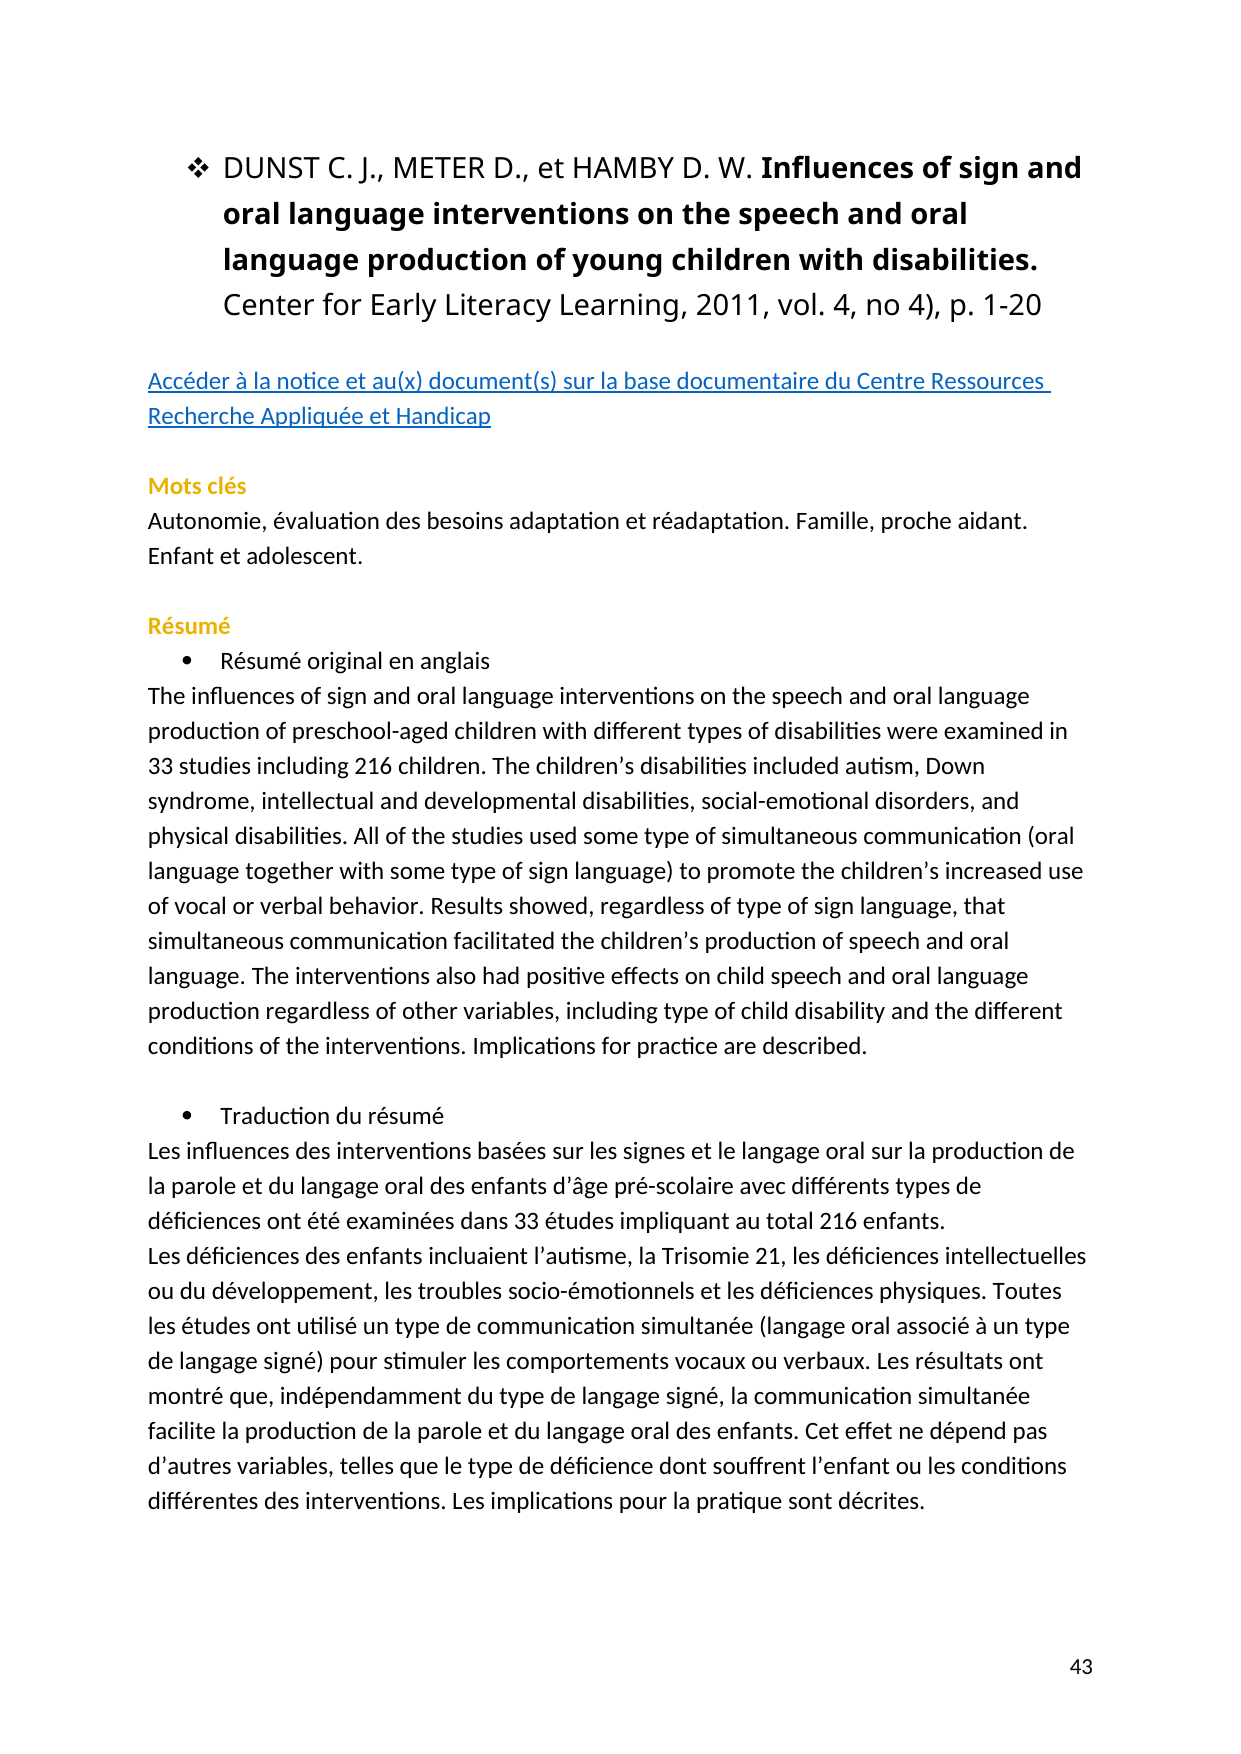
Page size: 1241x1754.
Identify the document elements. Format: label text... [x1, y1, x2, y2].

text Mots clés [148, 470, 1093, 501]
text Les influences des interventions basées sur les signes et le langage oral sur la production de la parole et du langage oral des enfants d’âge pré-scolaire avec différents types de déficiences ont été examinées dans 33 études impliquant au total 216 enfants. Les déficiences des enfants incluaient l’autisme, la Trisomie 21, les déficiences intellectuelles ou du développement, les troubles socio-émotionnels et les déficiences physiques. Toutes les études ont utilisé un type de communication simultanée (langage oral associé à un type de langage signé) pour stimuler les comportements vocaux ou verbaux. Les résultats ont montré que, indépendamment du type de langage signé, la communication simultanée facilite la production de la parole et du langage oral des enfants. Cet effet ne dépend pas d’autres variables, telles que le type de déficience dont souffrent l’enfant ou les conditions différentes des interventions. Les implications pour la pratique sont décrites. [148, 1135, 1093, 1516]
text The influences of sign and oral language interventions on the speech and oral language production of preschool-aged children with different types of disabilities were examined in 33 studies including 216 children. The children’s disabilities included autism, Down syndrome, intellectual and developmental disabilities, social-emotional disorders, and physical disabilities. All of the studies used some type of simultaneous communication (oral language together with some type of sign language) to promote the children’s increased use of vocal or verbal behavior. Results showed, regardless of type of sign language, that simultaneous communication facilitated the children’s production of speech and oral language. The interventions also had positive effects on child speech and oral language production regardless of other variables, including type of child disability and the different conditions of the interventions. Implications for practice are described. [148, 680, 1093, 1061]
text Accéder à la notice et au(x) document(s) sur la base documentaire du Centre Ressources Recherche Appliquée et Handicap [148, 365, 1093, 431]
text Autonomie, évaluation des besoins adaptation et réadaptation. Famille, proche aidant. Enfant et adolescent. [148, 505, 1093, 571]
list Résumé original en anglais [183, 645, 1093, 676]
text Résumé [148, 610, 1093, 641]
subtitle DUNST C. J., METER D., et HAMBY D. W. Influences of sign and oral language interventions on the speech and oral language production of young children with disabilities. Center for Early Literacy Learning, 2011, vol. 4, no 4), p. 1-20 [185, 148, 1093, 324]
list Traduction du résumé [183, 1100, 1093, 1131]
